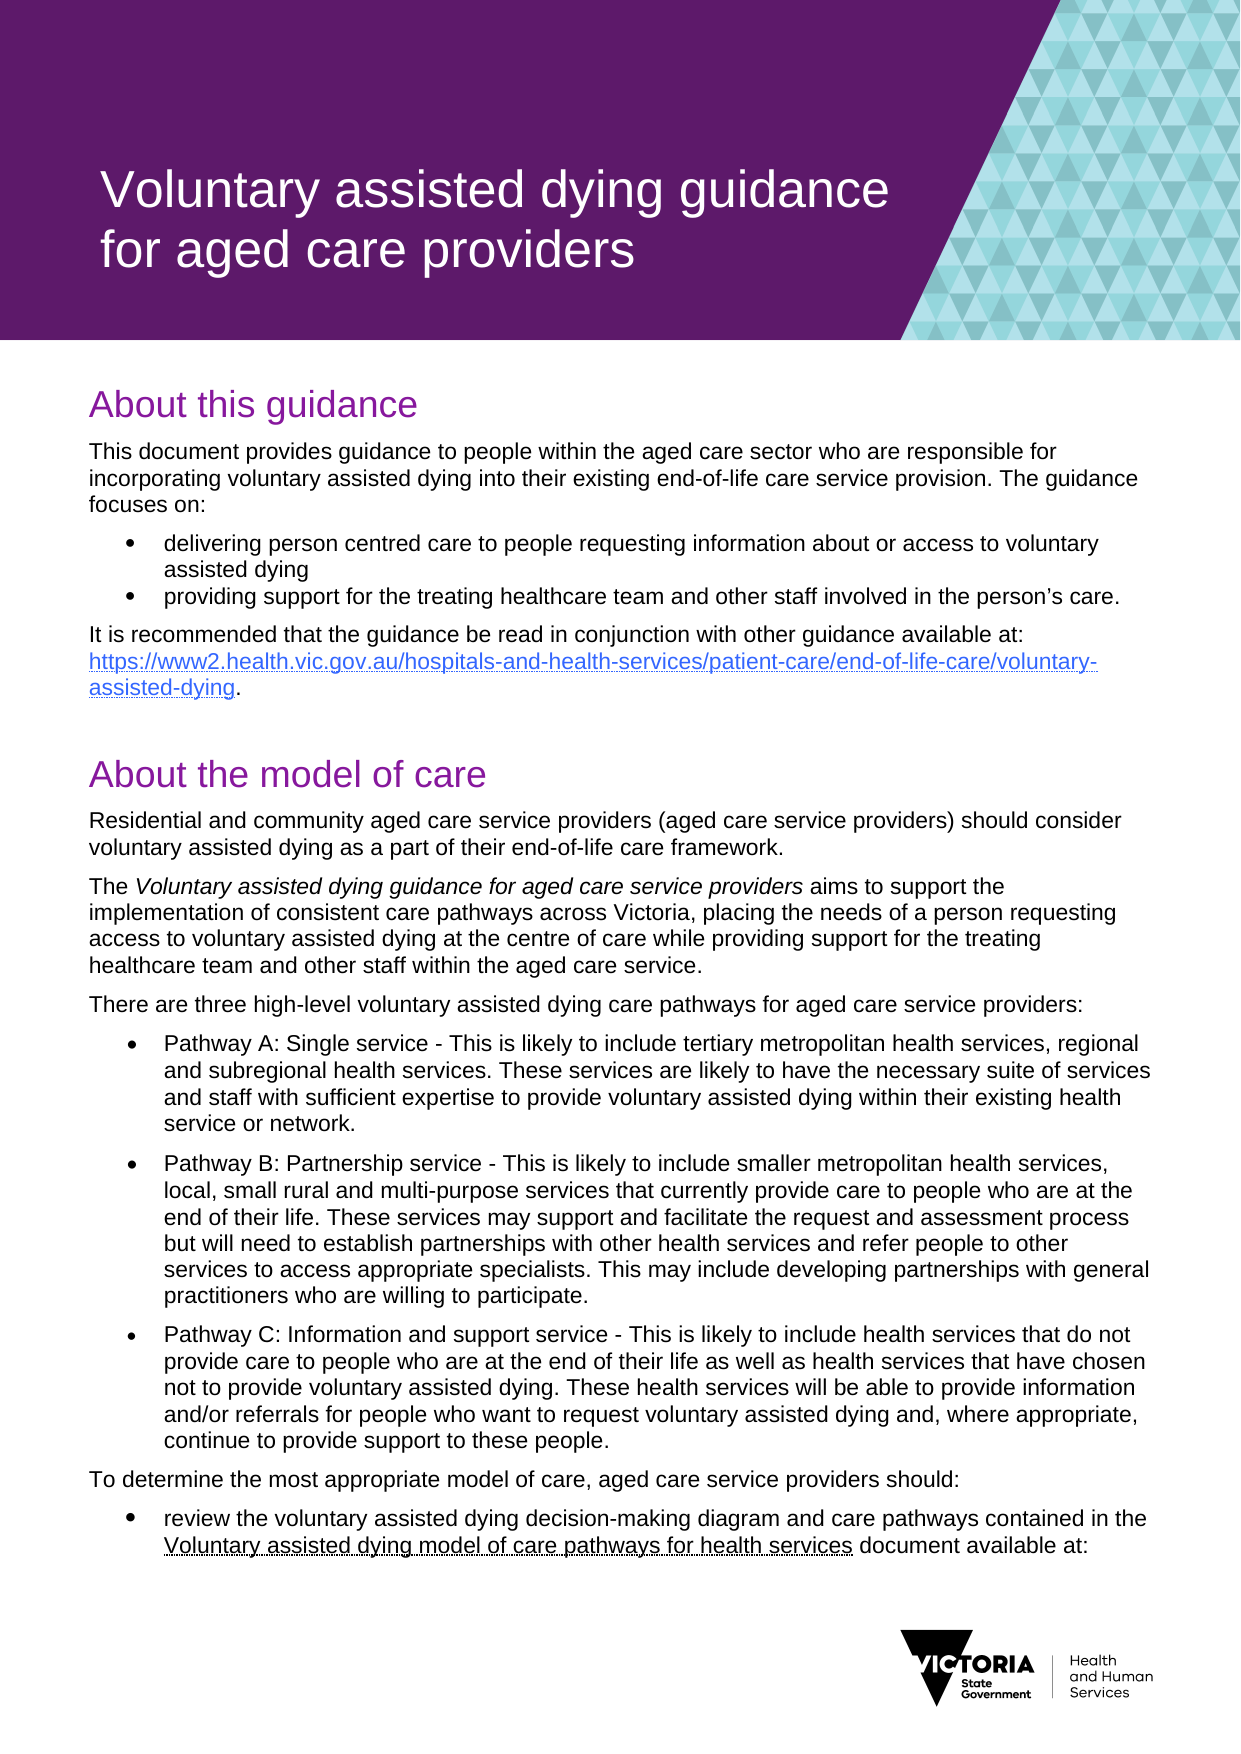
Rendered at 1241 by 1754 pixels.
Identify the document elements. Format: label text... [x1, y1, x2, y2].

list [126, 1505, 1152, 1558]
text It is recommended that the guidance be read in conjunction with other guidance available at: https://www2.health.vic.gov.au/hospitals-and-health-services/patient-care/end-of-life-care/voluntary-assisted-dying. [89, 621, 1152, 701]
picture [0, 1624, 1241, 1754]
picture [0, 0, 1241, 341]
text To determine the most appropriate model of care, aged care service providers should: [89, 1466, 1152, 1492]
list delivering person centred care to people requesting information about or access to voluntary assisted dying [126, 530, 1152, 583]
text This document provides guidance to people within the aged care sector who are responsible for incorporating voluntary assisted dying into their existing end-of-life care service provision. The guidance focuses on: [89, 438, 1152, 517]
text There are three high-level voluntary assisted dying care pathways for aged care service providers: [89, 991, 1152, 1017]
subtitle About this guidance [89, 383, 1152, 426]
text The Voluntary assisted dying guidance for aged care service providers aims to support the implementation of consistent care pathways across Victoria, placing the needs of a person requesting access to voluntary assisted dying at the centre of care while providing support for the treating healthcare team and other staff within the aged care service. [89, 873, 1152, 978]
list Pathway B: Partnership service - This is likely to include smaller metropolitan health services, local, small rural and multi-purpose services that currently provide care to people who are at the end of their life. These services may support and facilitate the request and assessment process but will need to establish partnerships with other health services and refer people to other services to access appropriate specialists. This may include developing partnerships with general practitioners who are willing to participate. [126, 1149, 1152, 1309]
list providing support for the treating healthcare team and other staff involved in the person’s care. [126, 583, 1152, 609]
subtitle About the model of care [89, 752, 1152, 795]
list Pathway C: Information and support service - This is likely to include health services that do not provide care to people who are at the end of their life as well as health services that have chosen not to provide voluntary assisted dying. These health services will be able to provide information and/or referrals for people who want to request voluntary assisted dying and, where appropriate, continue to provide support to these people. [126, 1321, 1152, 1453]
text Residential and community aged care service providers (aged care service providers) should consider voluntary assisted dying as a part of their end-of-life care framework. [89, 807, 1152, 860]
list Pathway A: Single service - This is likely to include tertiary metropolitan health services, regional and subregional health services. These services are likely to have the necessary suite of services and staff with sufficient expertise to provide voluntary assisted dying within their existing health service or network. [126, 1029, 1152, 1137]
table_header Voluntary assisted dying guidance for aged care providers [89, 86, 906, 291]
